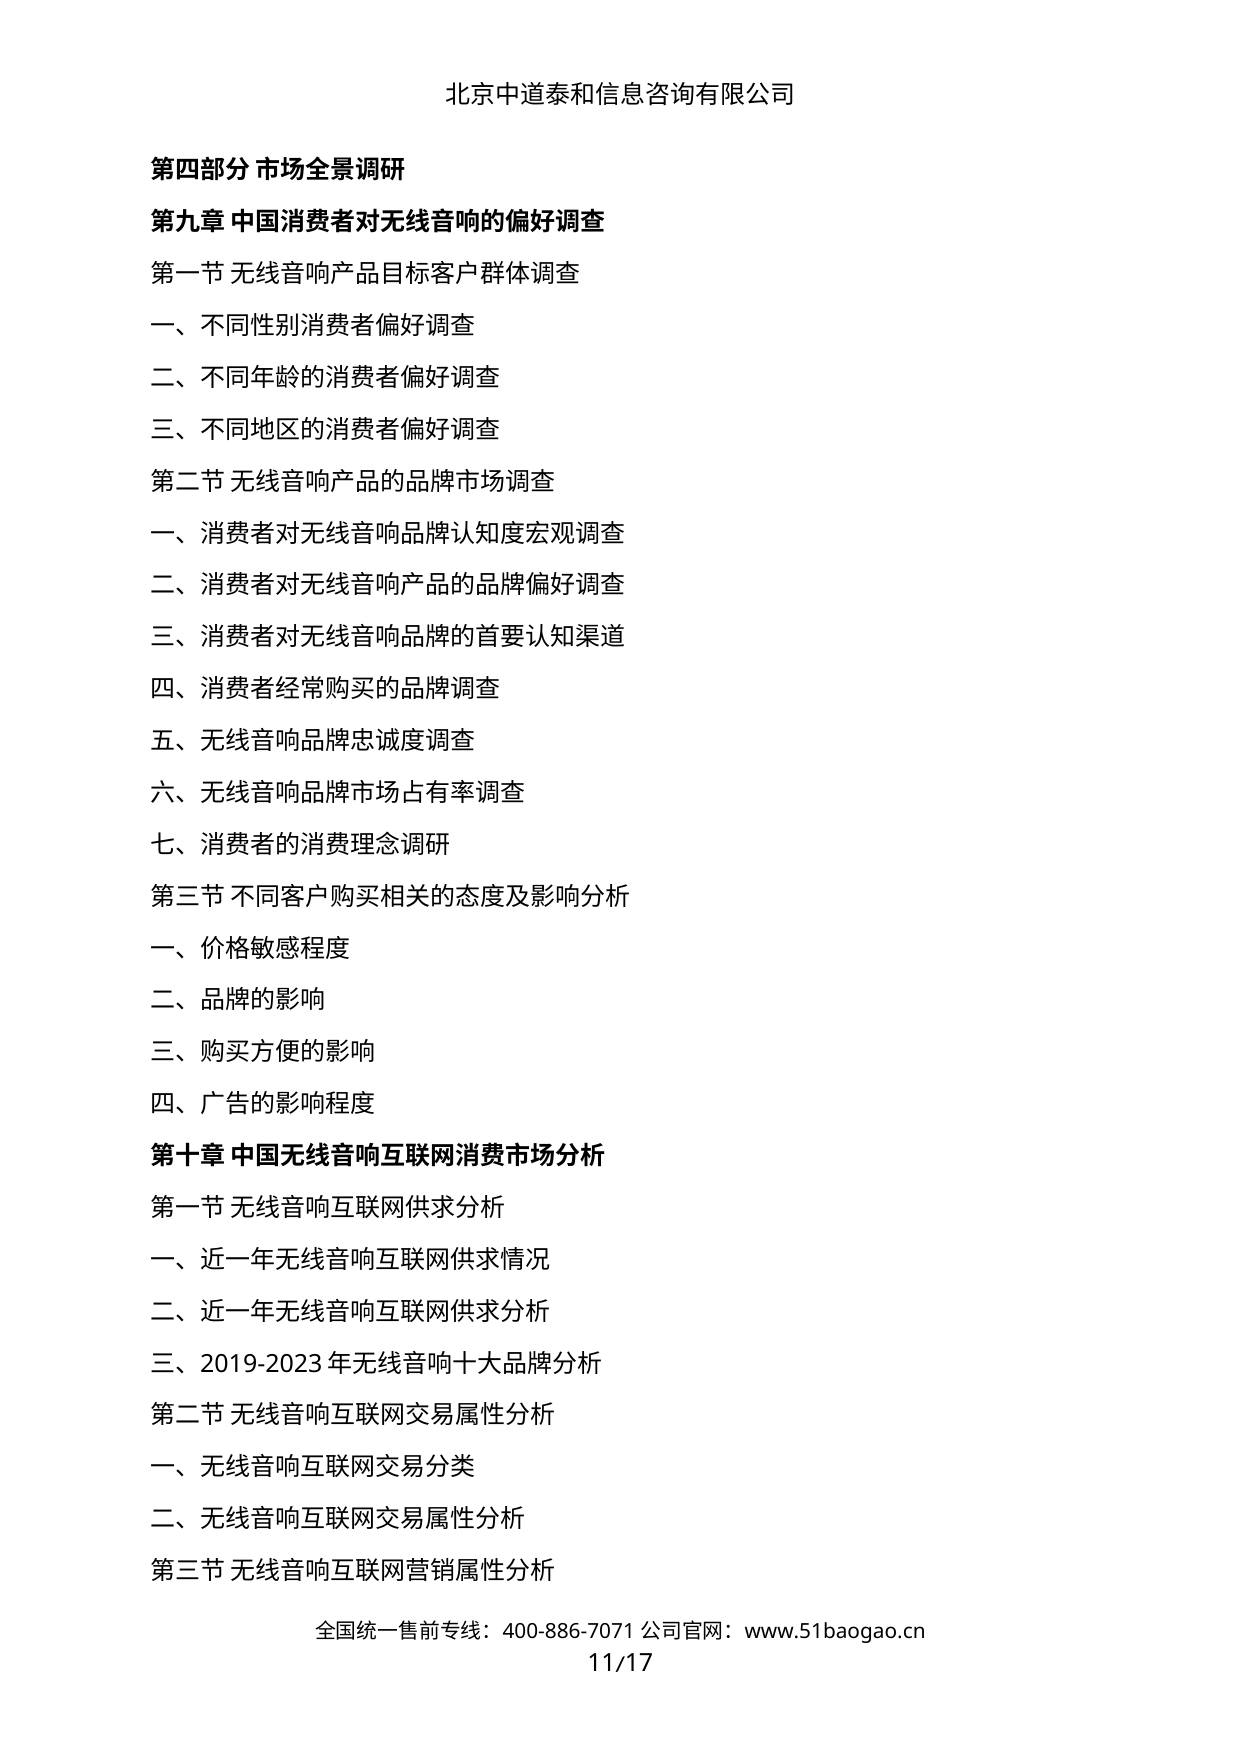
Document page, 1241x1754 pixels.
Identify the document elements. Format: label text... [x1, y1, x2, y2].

text 二、不同年龄的消费者偏好调查 [150, 357, 1090, 394]
text 第二节 无线音响产品的品牌市场调查 [150, 461, 1090, 497]
text 第九章 中国消费者对无线音响的偏好调查 [150, 202, 1090, 238]
text 五、无线音响品牌忠诚度调查 [150, 721, 1090, 757]
text 一、消费者对无线音响品牌认知度宏观调查 [150, 513, 1090, 549]
text 二、消费者对无线音响产品的品牌偏好调查 [150, 565, 1090, 601]
text 一、不同性别消费者偏好调查 [150, 306, 1090, 342]
text 二、品牌的影响 [150, 980, 1090, 1016]
text 三、2019-2023年无线音响十大品牌分析 [150, 1343, 1090, 1379]
text 三、不同地区的消费者偏好调查 [150, 409, 1090, 446]
text 一、无线音响互联网交易分类 [150, 1447, 1090, 1483]
text 三、购买方便的影响 [150, 1032, 1090, 1068]
text 一、近一年无线音响互联网供求情况 [150, 1239, 1090, 1276]
text 六、无线音响品牌市场占有率调查 [150, 772, 1090, 809]
text 一、价格敏感程度 [150, 928, 1090, 964]
text 第一节 无线音响产品目标客户群体调查 [150, 254, 1090, 290]
text 四、广告的影响程度 [150, 1084, 1090, 1120]
text 第一节 无线音响互联网供求分析 [150, 1187, 1090, 1224]
text 第三节 无线音响互联网营销属性分析 [150, 1551, 1090, 1587]
text 二、近一年无线音响互联网供求分析 [150, 1291, 1090, 1327]
text 七、消费者的消费理念调研 [150, 824, 1090, 861]
text 四、消费者经常购买的品牌调查 [150, 669, 1090, 705]
text 三、消费者对无线音响品牌的首要认知渠道 [150, 617, 1090, 653]
text 二、无线音响互联网交易属性分析 [150, 1499, 1090, 1535]
text 第四部分 市场全景调研 [150, 150, 1090, 186]
text 第十章 中国无线音响互联网消费市场分析 [150, 1136, 1090, 1172]
text 第二节 无线音响互联网交易属性分析 [150, 1395, 1090, 1431]
text 第三节 不同客户购买相关的态度及影响分析 [150, 876, 1090, 912]
